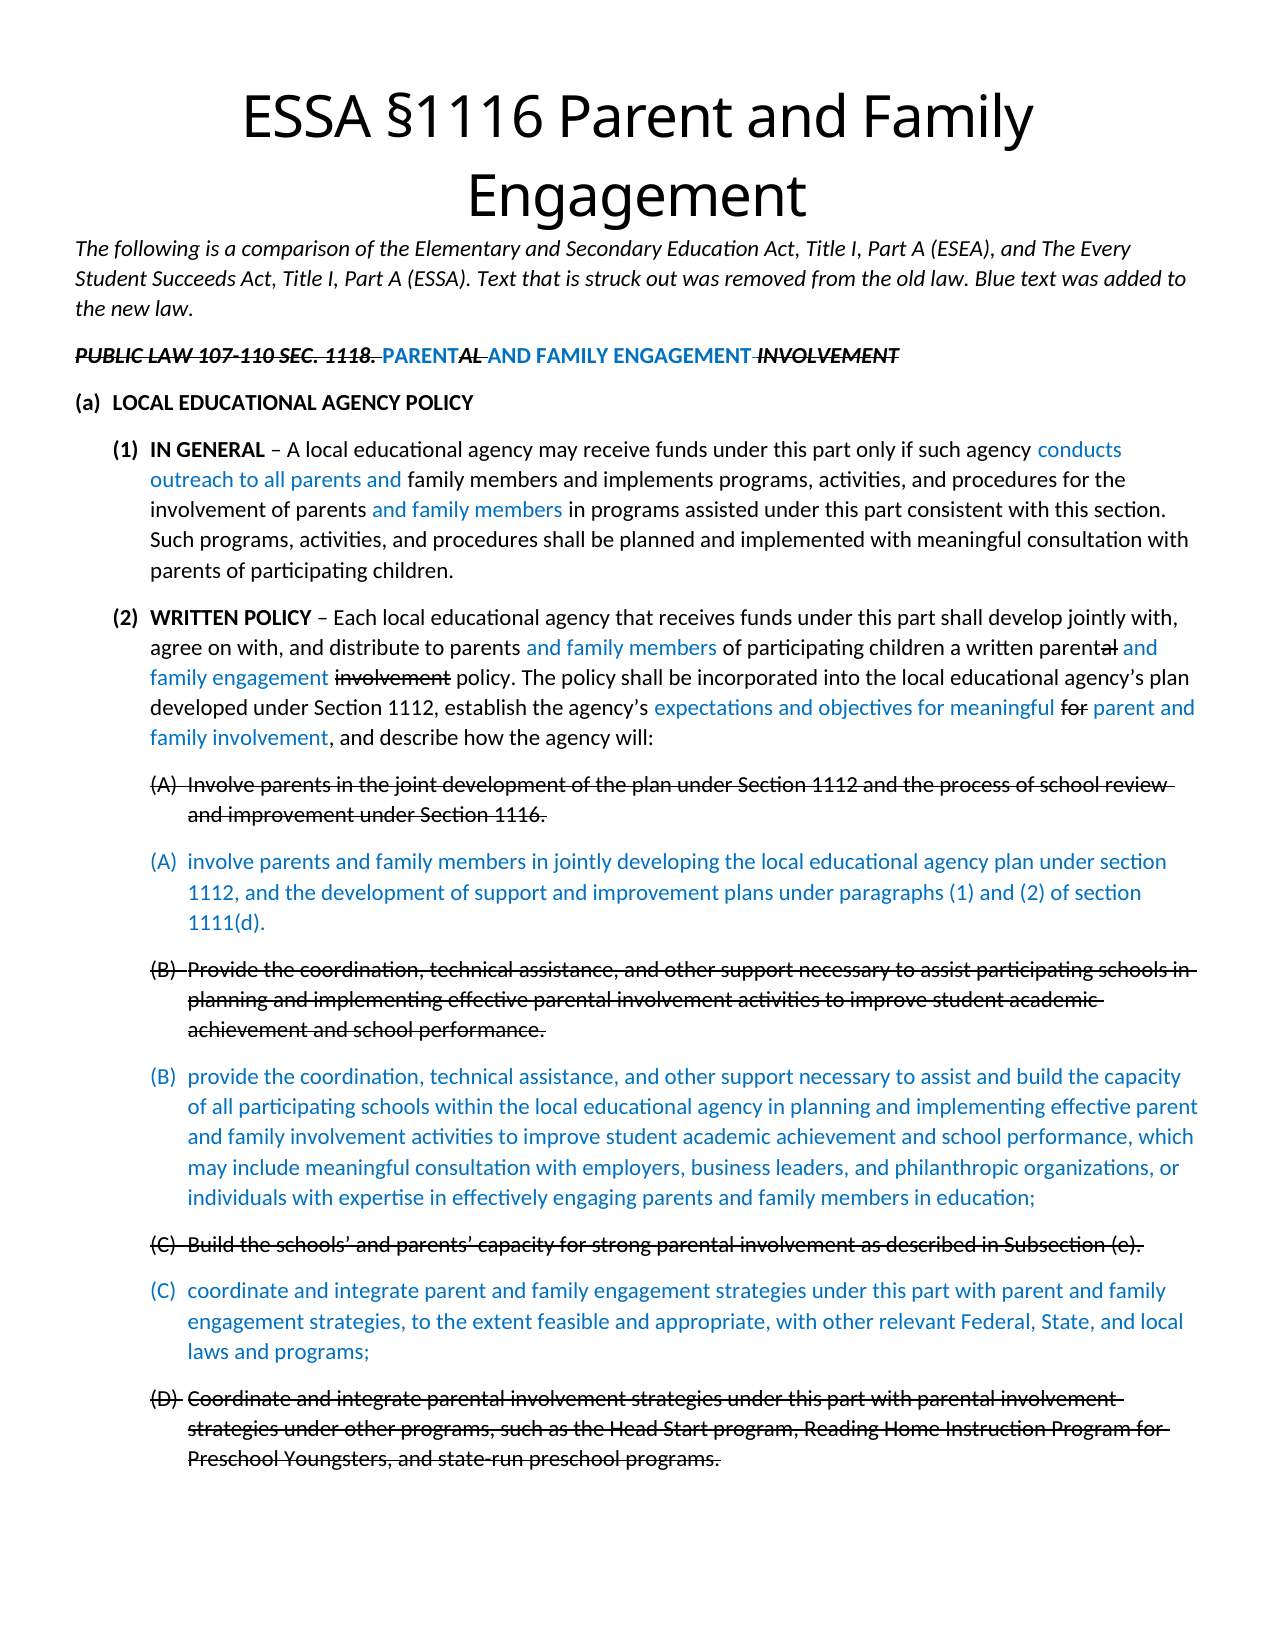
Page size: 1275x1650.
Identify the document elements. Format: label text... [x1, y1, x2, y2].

title ESSA §1116 Parent and Family Engagement [75, 75, 1200, 234]
subtitle PUBLIC LAW 107-110 SEC. 1118. PARENTAL AND FAMILY ENGAGEMENT INVOLVEMENT [75, 341, 1200, 369]
text (B) Provide the coordination, technical assistance, and other support necessary to assist participating schools in planning and implementing effective parental involvement activities to improve student academic achievement and school performance. [150, 955, 1200, 1043]
subtitle (a) LOCAL EDUCATIONAL AGENCY POLICY [75, 388, 1200, 416]
text (A) involve parents and family members in jointly developing the local educational agency plan under section 1112, and the development of support and improvement plans under paragraphs (1) and (2) of section 1111(d). [150, 847, 1200, 936]
text (B) provide the coordination, technical assistance, and other support necessary to assist and build the capacity of all participating schools within the local educational agency in planning and implementing effective parent and family involvement activities to improve student academic achievement and school performance, which may include meaningful consultation with employers, business leaders, and philanthropic organizations, or individuals with expertise in effectively engaging parents and family members in education; [150, 1062, 1200, 1211]
text (C) coordinate and integrate parent and family engagement strategies under this part with parent and family engagement strategies, to the extent feasible and appropriate, with other relevant Federal, State, and local laws and programs; [150, 1277, 1200, 1365]
text The following is a comparison of the Elementary and Secondary Education Act, Title I, Part A (ESEA), and The Every Student Succeeds Act, Title I, Part A (ESSA). Text that is struck out was removed from the old law. Blue text was added to the new law. [75, 234, 1200, 322]
text (1) IN GENERAL – A local educational agency may receive funds under this part only if such agency conducts outreach to all parents and family members and implements programs, activities, and procedures for the involvement of parents and family members in programs assisted under this part consistent with this section. Such programs, activities, and procedures shall be planned and implemented with meaningful consultation with parents of participating children. [112, 435, 1200, 584]
text (A) Involve parents in the joint development of the plan under Section 1112 and the process of school review and improvement under Section 1116. [150, 770, 1200, 829]
text (C) Build the schools’ and parents’ capacity for strong parental involvement as described in Subsection (e). [150, 1230, 1200, 1258]
text (D) Coordinate and integrate parental involvement strategies under this part with parental involvement strategies under other programs, such as the Head Start program, Reading Home Instruction Program for Preschool Youngsters, and state-run preschool programs. [150, 1384, 1200, 1472]
text (2) WRITTEN POLICY – Each local educational agency that receives funds under this part shall develop jointly with, agree on with, and distribute to parents and family members of participating children a written parental and family engagement involvement policy. The policy shall be incorporated into the local educational agency’s plan developed under Section 1112, establish the agency’s expectations and objectives for meaningful for parent and family involvement, and describe how the agency will: [112, 603, 1200, 752]
